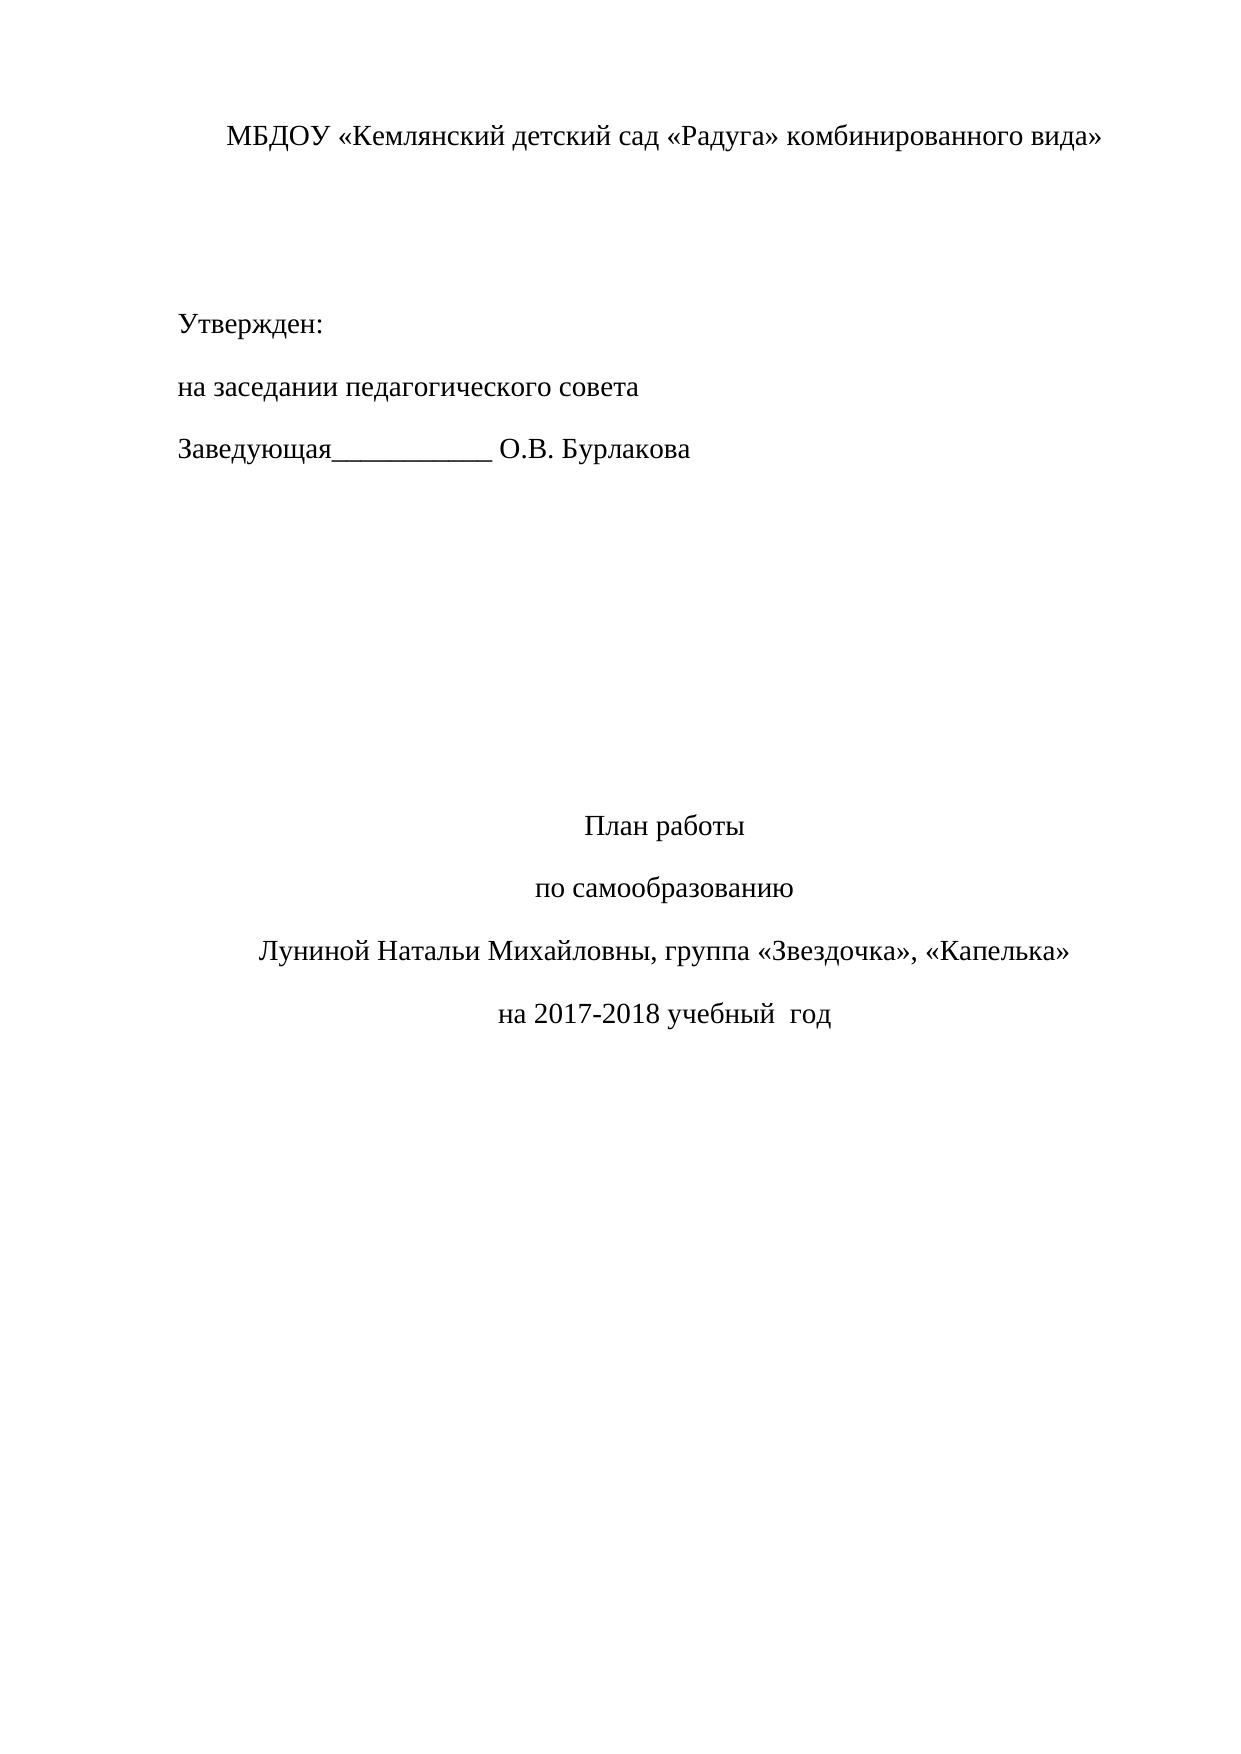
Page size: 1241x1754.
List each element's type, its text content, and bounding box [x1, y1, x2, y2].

text Заведующая___________ О.В. Бурлакова [177, 432, 1152, 465]
text на 2017-2018 учебный год [177, 996, 1152, 1029]
text Луниной Натальи Михайловны, группа «Звездочка», «Капелька» [177, 933, 1152, 967]
text на заседании педагогического совета [177, 369, 1152, 402]
text по самообразованию [177, 871, 1152, 904]
text План работы [177, 808, 1152, 841]
text МБДОУ «Кемлянский детский сад «Радуга» комбинированного вида» [177, 118, 1152, 152]
text Утвержден: [177, 306, 1152, 340]
